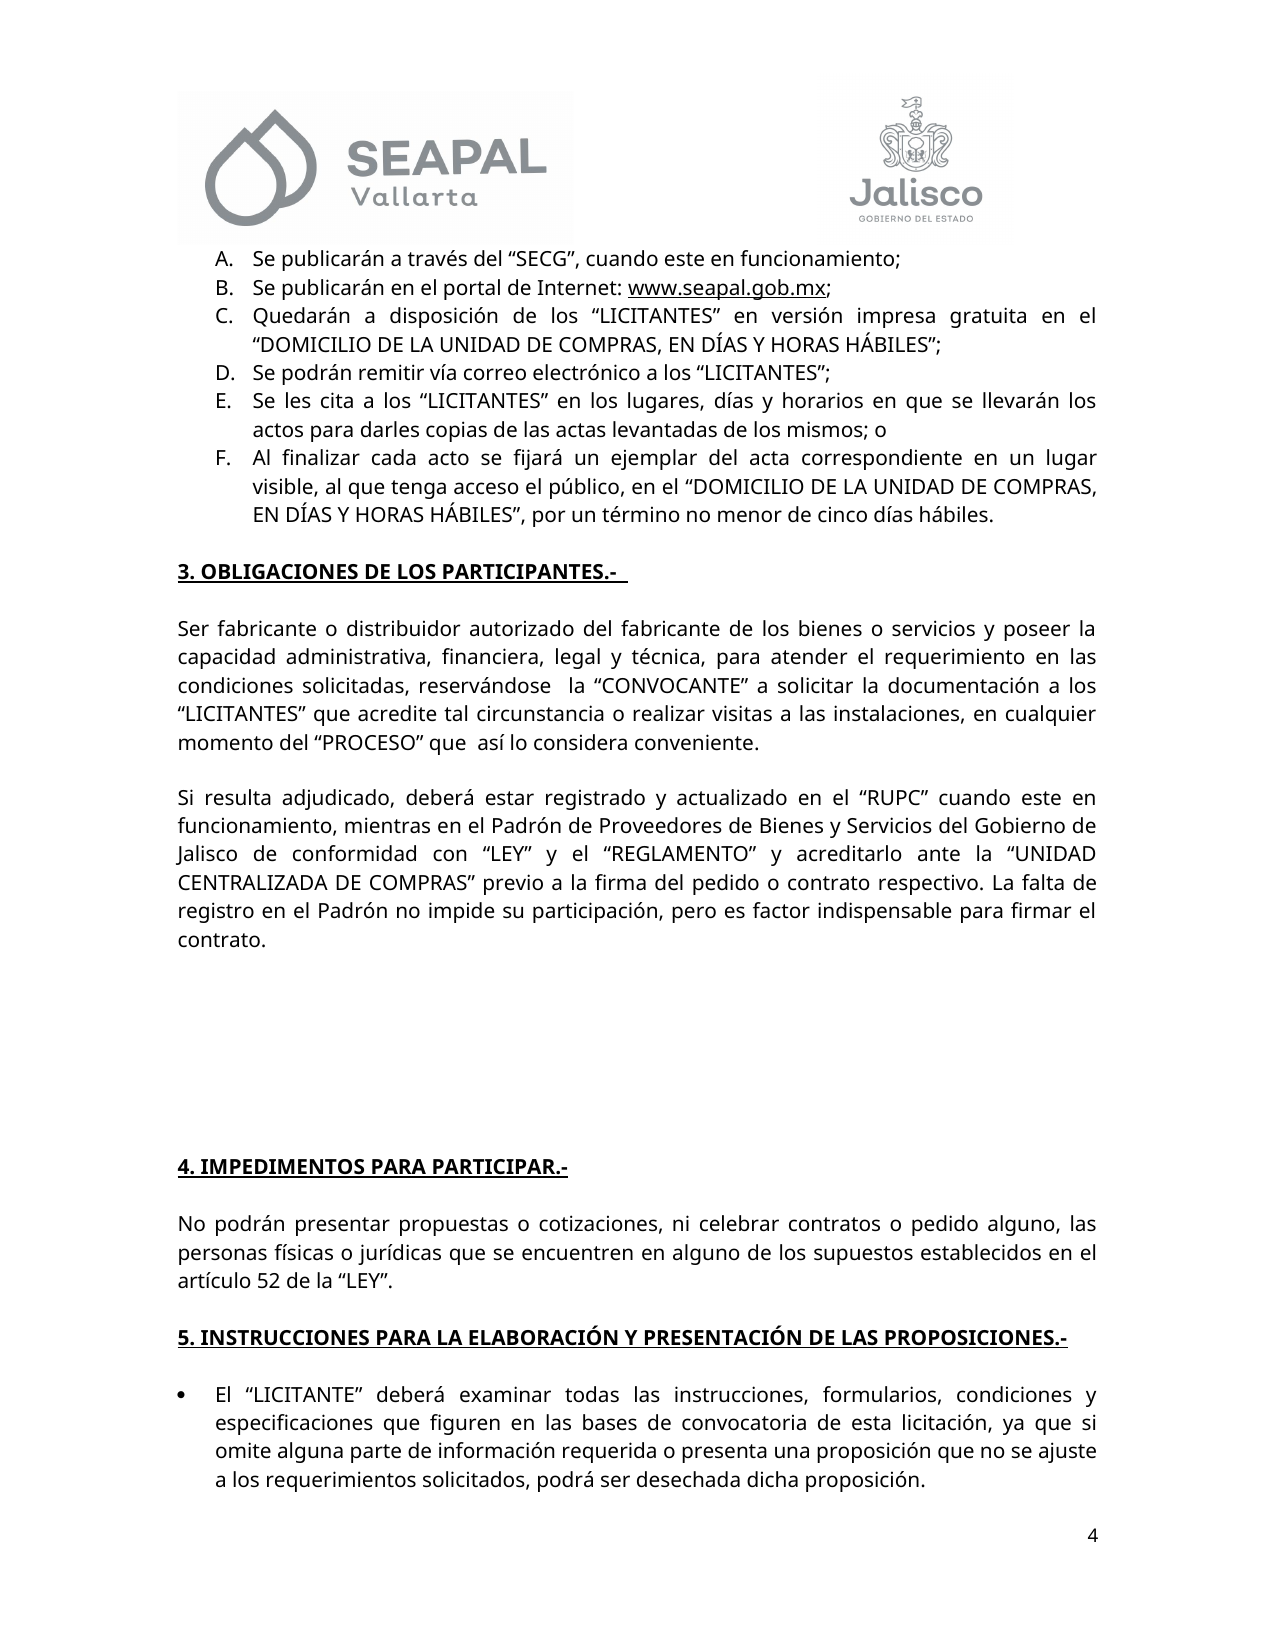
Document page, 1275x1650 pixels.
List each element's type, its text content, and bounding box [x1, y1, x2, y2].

list El “LICITANTE” deberá examinar todas las instrucciones, formularios, condiciones y especificaciones que figuren en las bases de convocatoria de esta licitación, ya que si omite alguna parte de información requerida o presenta una proposición que no se ajuste a los requerimientos solicitados, podrá ser desechada dicha proposición. [177, 1380, 1098, 1493]
text No podrán presentar propuestas o cotizaciones, ni celebrar contratos o pedido alguno, las personas físicas o jurídicas que se encuentren en alguno de los supuestos establecidos en el artículo 52 de la “LEY”. [177, 1209, 1098, 1294]
text Ser fabricante o distribuidor autorizado del fabricante de los bienes o servicios y poseer la capacidad administrativa, financiera, legal y técnica, para atender el requerimiento en las condiciones solicitadas, reservándose la “CONVOCANTE” a solicitar la documentación a los “LICITANTES” que acredite tal circunstancia o realizar visitas a las instalaciones, en cualquier momento del “PROCESO” que así lo considera conveniente. [177, 614, 1098, 756]
list Al finalizar cada acto se fijará un ejemplar del acta correspondiente en un lugar visible, al que tenga acceso el público, en el “DOMICILIO DE LA UNIDAD DE COMPRAS, EN DÍAS Y HORAS HÁBILES”, por un término no menor de cinco días hábiles. [215, 443, 1098, 529]
text 3. OBLIGACIONES DE LOS PARTICIPANTES.- [177, 557, 1098, 586]
list Se les cita a los “LICITANTES” en los lugares, días y horarios en que se llevarán los actos para darles copias de las actas levantadas de los mismos; o [215, 387, 1098, 443]
picture [177, 91, 574, 245]
list Se publicarán en el portal de Internet: www.seapal.gob.mx; [215, 273, 1098, 301]
picture [817, 73, 1015, 245]
text Si resulta adjudicado, deberá estar registrado y actualizado en el “RUPC” cuando este en funcionamiento, mientras en el Padrón de Proveedores de Bienes y Servicios del Gobierno de Jalisco de conformidad con “LEY” y el “REGLAMENTO” y acreditarlo ante la “UNIDAD CENTRALIZADA DE COMPRAS” previo a la firma del pedido o contrato respectivo. La falta de registro en el Padrón no impide su participación, pero es factor indispensable para firmar el contrato. [177, 783, 1098, 953]
list Se publicarán a través del “SECG”, cuando este en funcionamiento; [215, 244, 1098, 273]
text 4. IMPEDIMENTOS PARA PARTICIPAR.- [177, 1152, 1098, 1181]
text 5. INSTRUCCIONES PARA LA ELABORACIÓN Y PRESENTACIÓN DE LAS PROPOSICIONES.- [177, 1323, 1098, 1351]
list Se podrán remitir vía correo electrónico a los “LICITANTES”; [215, 358, 1098, 387]
list Quedarán a disposición de los “LICITANTES” en versión impresa gratuita en el “DOMICILIO DE LA UNIDAD DE COMPRAS, EN DÍAS Y HORAS HÁBILES”; [215, 301, 1098, 358]
